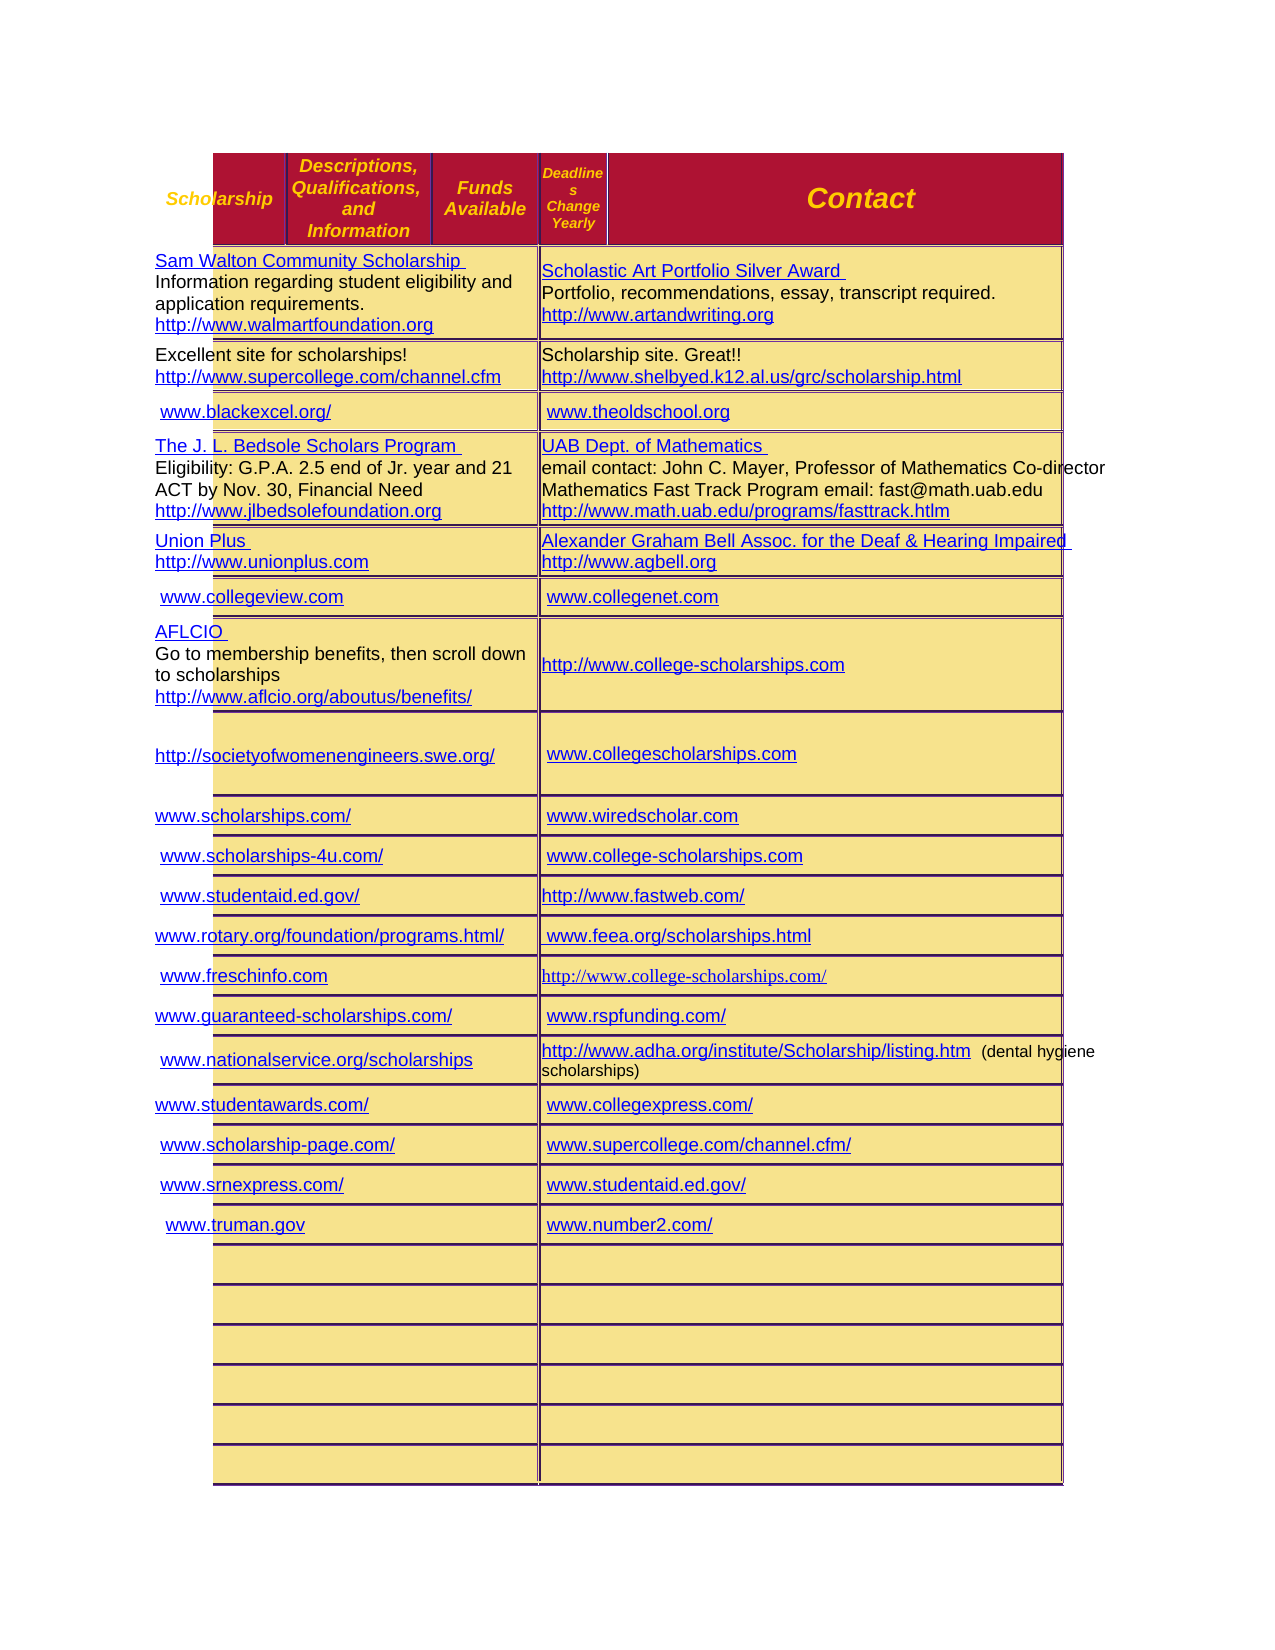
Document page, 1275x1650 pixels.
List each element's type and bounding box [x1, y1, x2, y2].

table_header [213, 150, 1062, 244]
